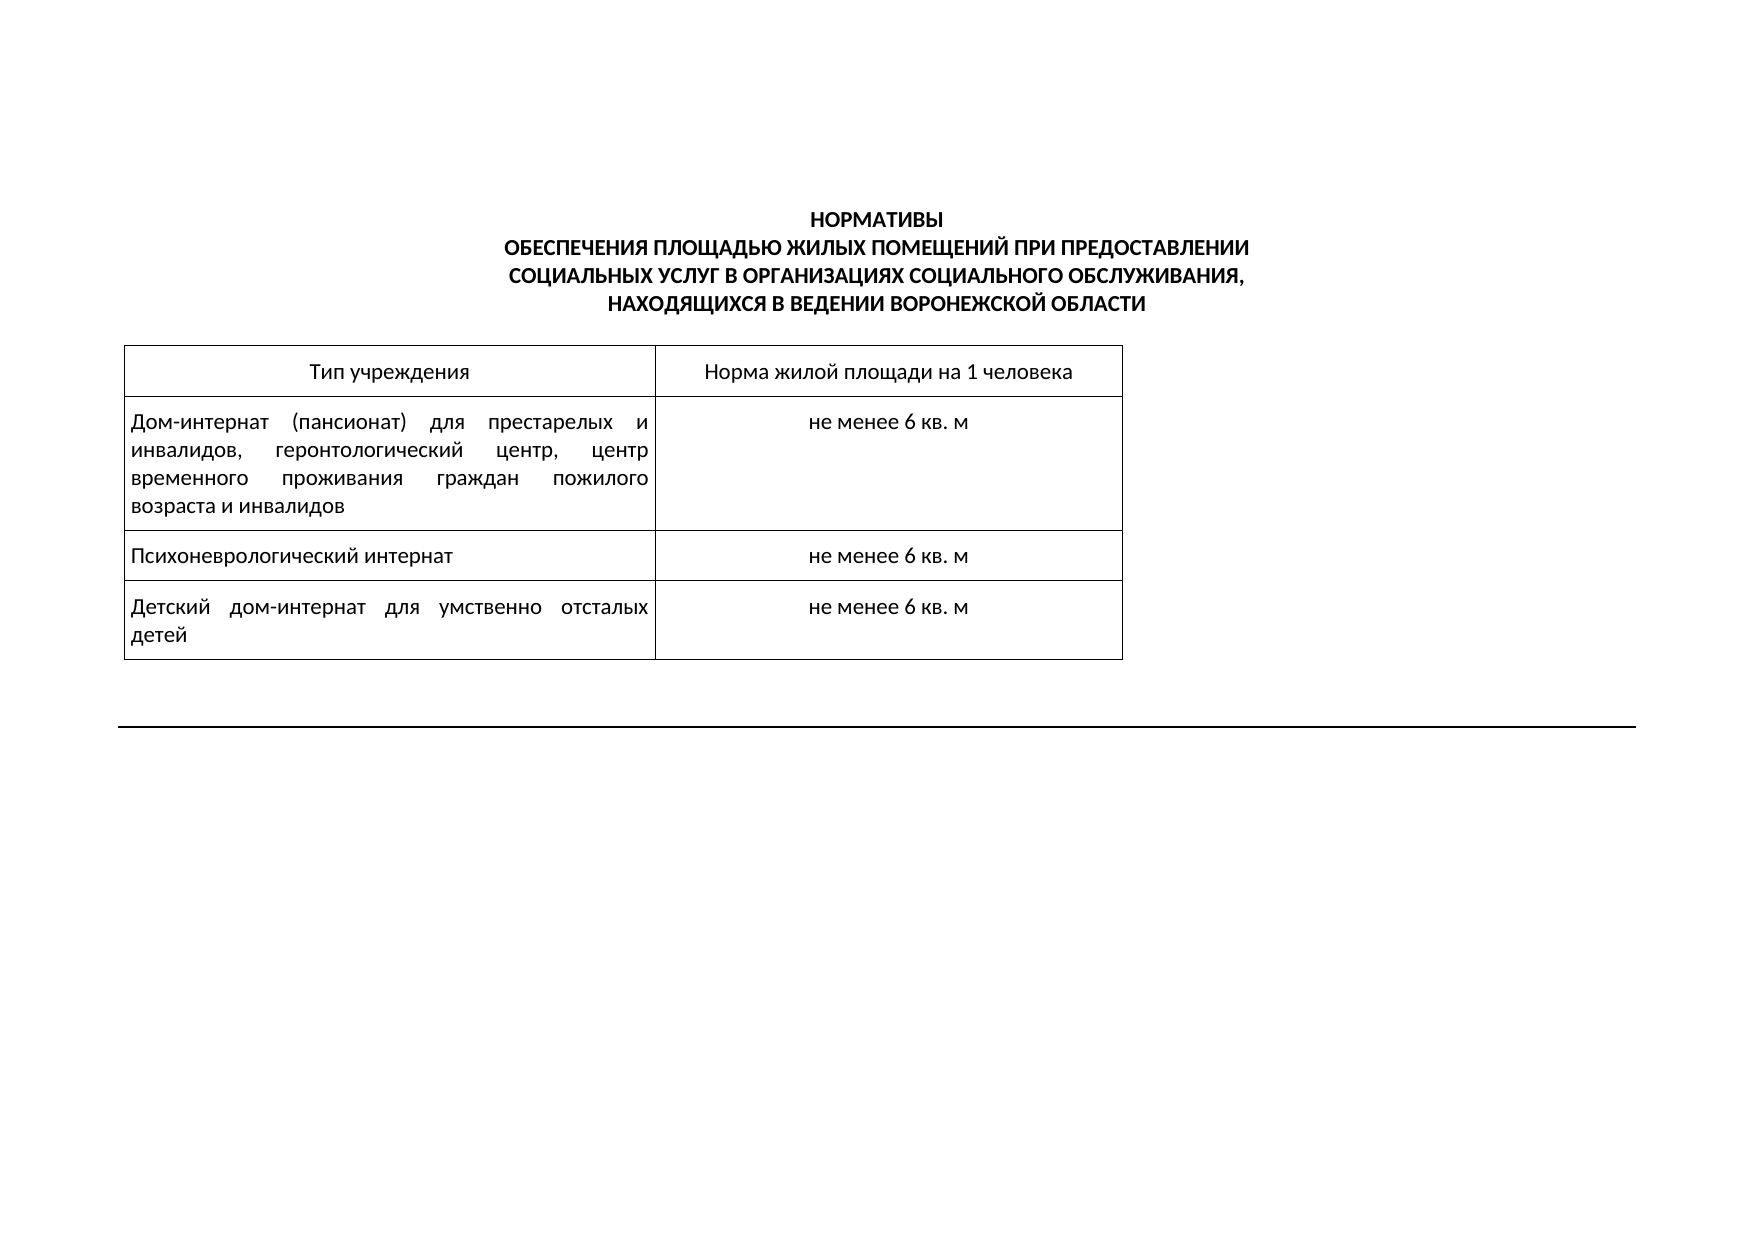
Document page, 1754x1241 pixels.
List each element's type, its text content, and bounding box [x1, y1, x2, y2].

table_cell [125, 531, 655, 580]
text НОРМАТИВЫ [118, 205, 1636, 233]
text НАХОДЯЩИХСЯ В ВЕДЕНИИ ВОРОНЕЖСКОЙ ОБЛАСТИ [118, 289, 1636, 317]
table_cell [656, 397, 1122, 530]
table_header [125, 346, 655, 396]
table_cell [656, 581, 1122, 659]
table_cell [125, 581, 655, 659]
text СОЦИАЛЬНЫХ УСЛУГ В ОРГАНИЗАЦИЯХ СОЦИАЛЬНОГО ОБСЛУЖИВАНИЯ, [118, 261, 1636, 289]
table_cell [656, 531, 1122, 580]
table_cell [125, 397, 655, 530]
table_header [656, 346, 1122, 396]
text ОБЕСПЕЧЕНИЯ ПЛОЩАДЬЮ ЖИЛЫХ ПОМЕЩЕНИЙ ПРИ ПРЕДОСТАВЛЕНИИ [118, 233, 1636, 261]
